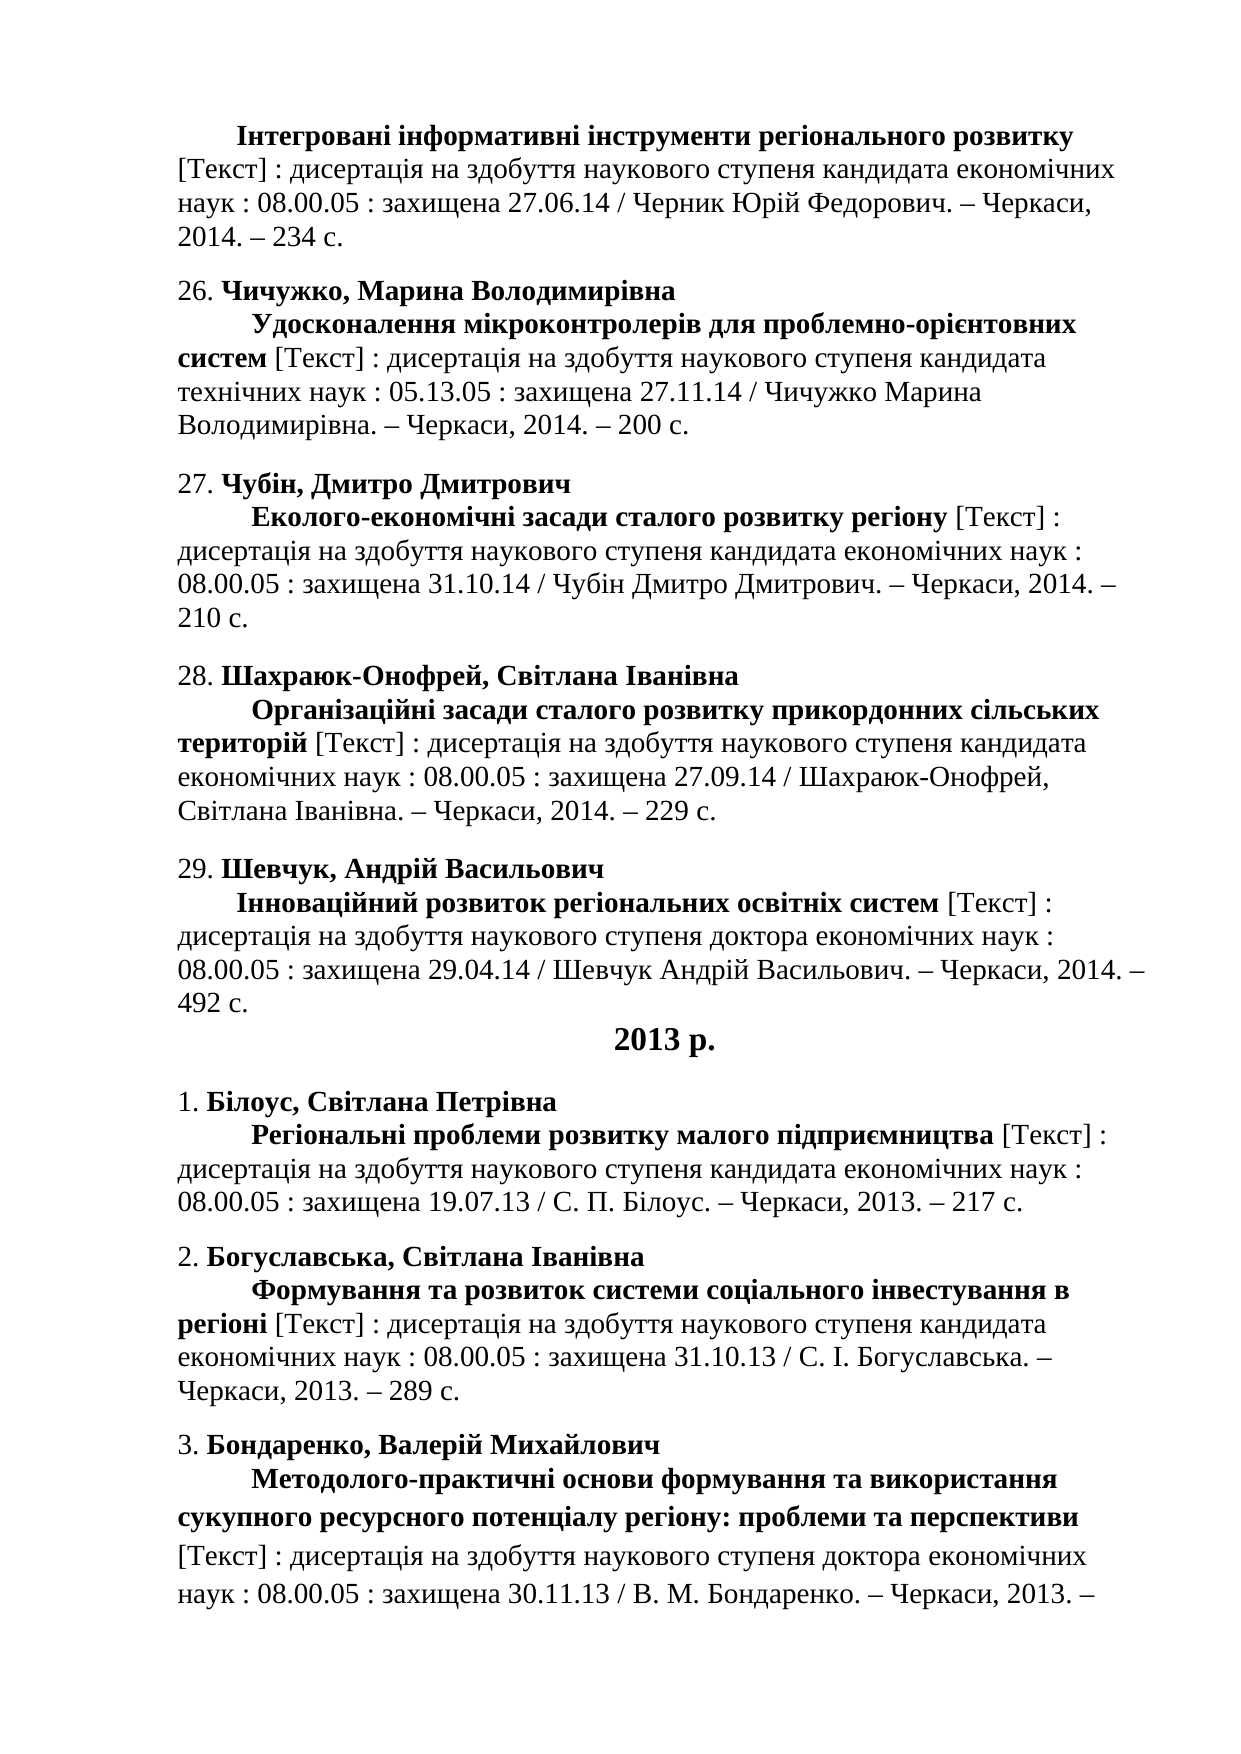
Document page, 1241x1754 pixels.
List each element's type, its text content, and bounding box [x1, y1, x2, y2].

text Методолого-практичні основи формування та використання сукупного ресурсного потенціалу регіону: проблеми та перспективи [Текст] : дисертація на здобуття наукового ступеня доктора економічних наук : 08.00.05 : захищена 30.11.13 / В. М. Бондаренко. – Черкаси, 2013. – [177, 1461, 1152, 1610]
text 3. Бондаренко, Валерій Михайлович [177, 1427, 1152, 1461]
text 2013 р. [177, 1019, 1152, 1057]
text 1. Білоус, Світлана Петрівна [177, 1084, 1152, 1117]
text Еколого-економічні засади сталого розвитку регіону [Текст] : дисертація на здобуття наукового ступеня кандидата економічних наук : 08.00.05 : захищена 31.10.14 / Чубін Дмитро Дмитрович. – Черкаси, 2014. – 210 c. [177, 499, 1152, 633]
text Формування та розвиток системи соціального інвестування в регіоні [Текст] : дисертація на здобуття наукового ступеня кандидата економічних наук : 08.00.05 : захищена 31.10.13 / С. І. Богуславська. – Черкаси, 2013. – 289 c. [177, 1272, 1152, 1407]
text 2. Богуславська, Світлана Іванівна [177, 1239, 1152, 1272]
text 28. Шахраюк-Онофрей, Світлана Іванівна [177, 658, 1152, 692]
text Регіональні проблеми розвитку малого підприємництва [Текст] : дисертація на здобуття наукового ступеня кандидата економічних наук : 08.00.05 : захищена 19.07.13 / С. П. Білоус. – Черкаси, 2013. – 217 c. [177, 1117, 1152, 1218]
text 26. Чичужко, Марина Володимирівна [177, 273, 1152, 307]
text Інноваційний розвиток регіональних освітніх систем [Текст] : дисертація на здобуття наукового ступеня доктора економічних наук : 08.00.05 : захищена 29.04.14 / Шевчук Андрій Васильович. – Черкаси, 2014. – 492 c. [177, 885, 1152, 1019]
text 29. Шевчук, Андрій Васильович [177, 851, 1152, 885]
text 27. Чубін, Дмитро Дмитрович [177, 466, 1152, 499]
text Удосконалення мікроконтролерів для проблемно-орієнтовних систем [Текст] : дисертація на здобуття наукового ступеня кандидата технічних наук : 05.13.05 : захищена 27.11.14 / Чичужко Марина Володимирівна. – Черкаси, 2014. – 200 c. [177, 307, 1152, 441]
text Організаційні засади сталого розвитку прикордонних сільських територій [Текст] : дисертація на здобуття наукового ступеня кандидата економічних наук : 08.00.05 : захищена 27.09.14 / Шахраюк-Онофрей, Світлана Іванівна. – Черкаси, 2014. – 229 c. [177, 692, 1152, 826]
text Інтегровані інформативні інструменти регіонального розвитку [Текст] : дисертація на здобуття наукового ступеня кандидата економічних наук : 08.00.05 : захищена 27.06.14 / Черник Юрій Федорович. – Черкаси, 2014. – 234 c. [177, 118, 1152, 252]
